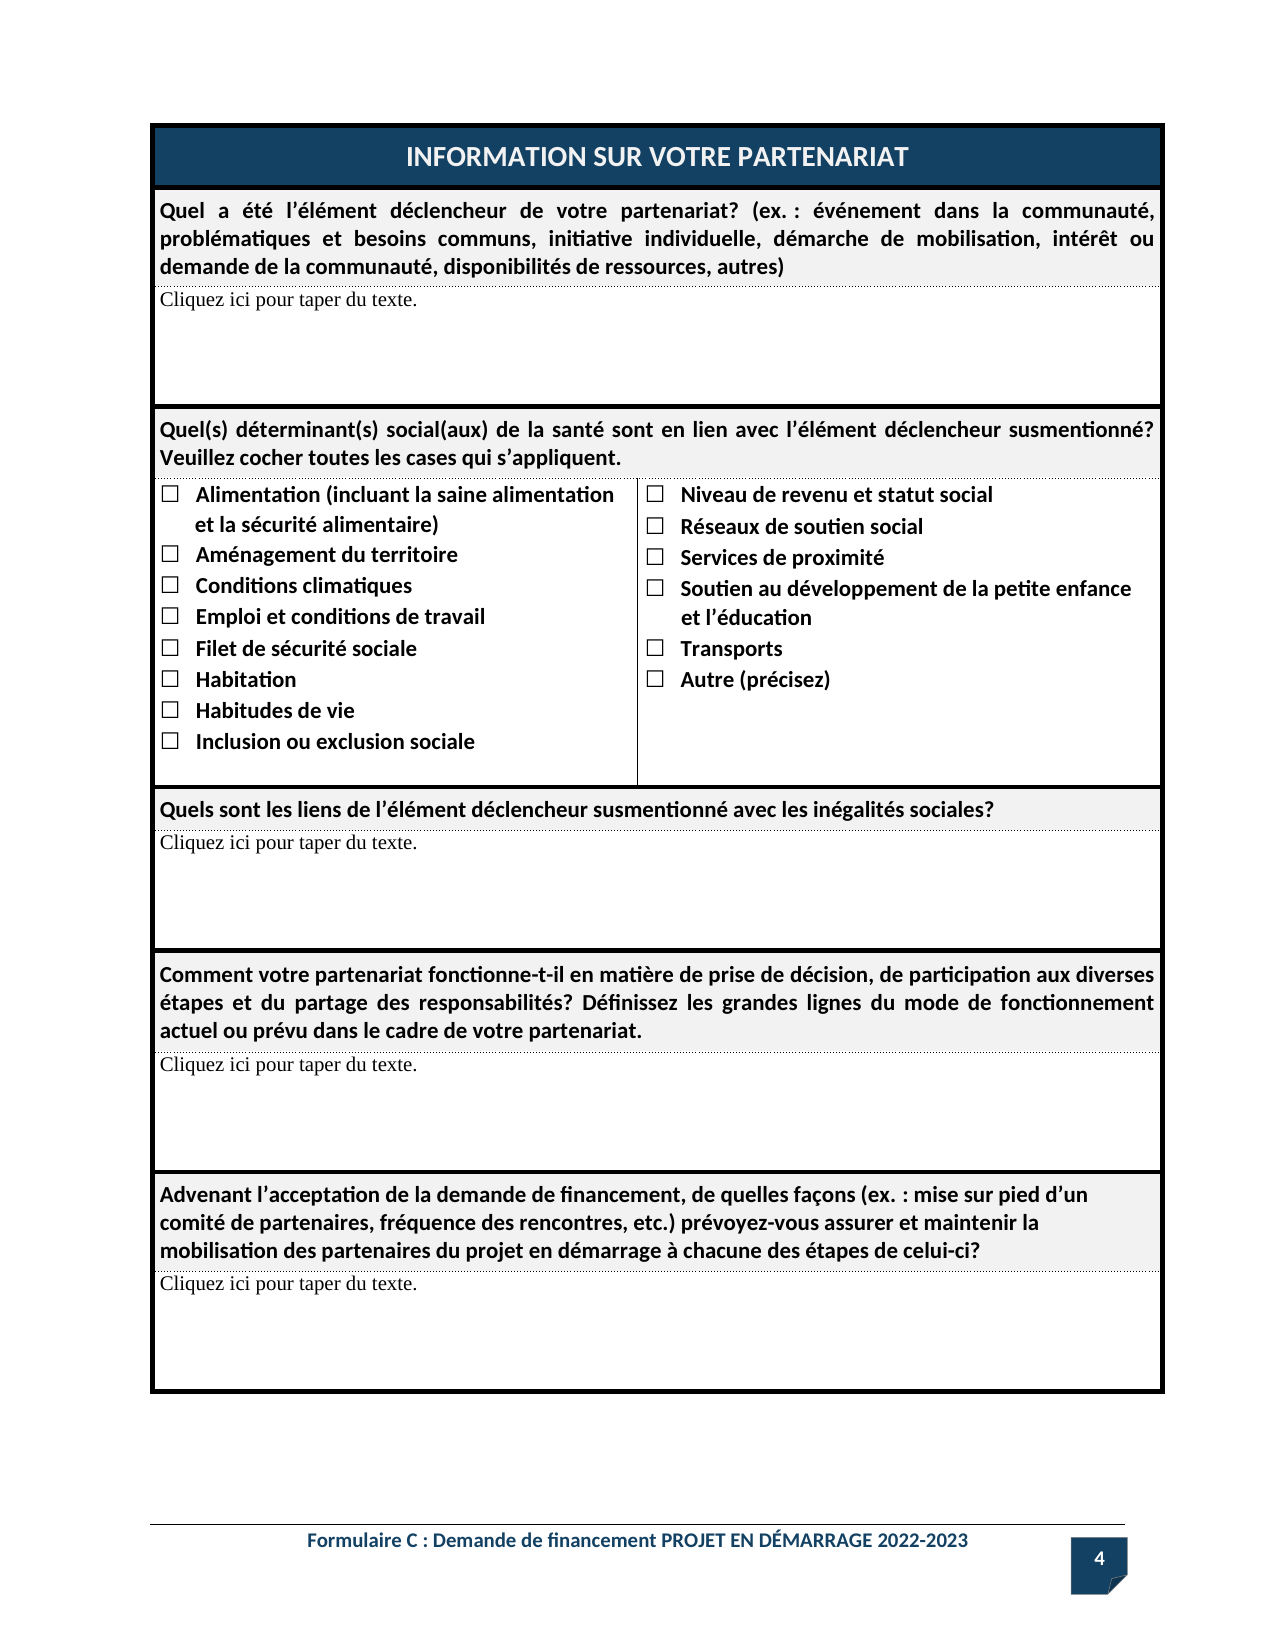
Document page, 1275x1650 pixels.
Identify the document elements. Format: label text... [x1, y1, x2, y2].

table_cell Quels sont les liens de l’élément déclencheur susmentionné avec les inégalités sociales? [155, 789, 1160, 830]
table_cell Quel(s) déterminant(s) social(aux) de la santé sont en lien avec l’élément déclencheur susmentionné? Veuillez cocher toutes les cases qui s’appliquent. [155, 409, 1160, 477]
table_header INFORMATION SUR VOTRE PARTENARIAT [155, 128, 1160, 185]
table_cell Advenant l’acceptation de la demande de financement, de quelles façons (ex. : mise sur pied d’un comité de partenaires, fréquence des rencontres, etc.) prévoyez-vous assurer et maintenir la mobilisation des partenaires du projet en démarrage à chacune des étapes de celui-ci? [155, 1174, 1160, 1271]
table_cell Alimentation (incluant la saine alimentation et la sécurité alimentaire) Aménagement du territoire Conditions climatiques Emploi et conditions de travail Filet de sécurité sociale Habitation Habitudes de vie Inclusion ou exclusion sociale [155, 478, 637, 784]
table_cell Niveau de revenu et statut social Réseaux de soutien social Services de proximité Soutien au développement de la petite enfance et l’éducation Transports Autre (précisez) [638, 478, 1160, 784]
table_cell Quel a été l’élément déclencheur de votre partenariat? (ex. : événement dans la communauté, problématiques et besoins communs, initiative individuelle, démarche de mobilisation, intérêt ou demande de la communauté, disponibilités de ressources, autres) [155, 190, 1160, 286]
table_cell Comment votre partenariat fonctionne-t-il en matière de prise de décision, de participation aux diverses étapes et du partage des responsabilités? Définissez les grandes lignes du mode de fonctionnement actuel ou prévu dans le cadre de votre partenariat. [155, 953, 1160, 1051]
